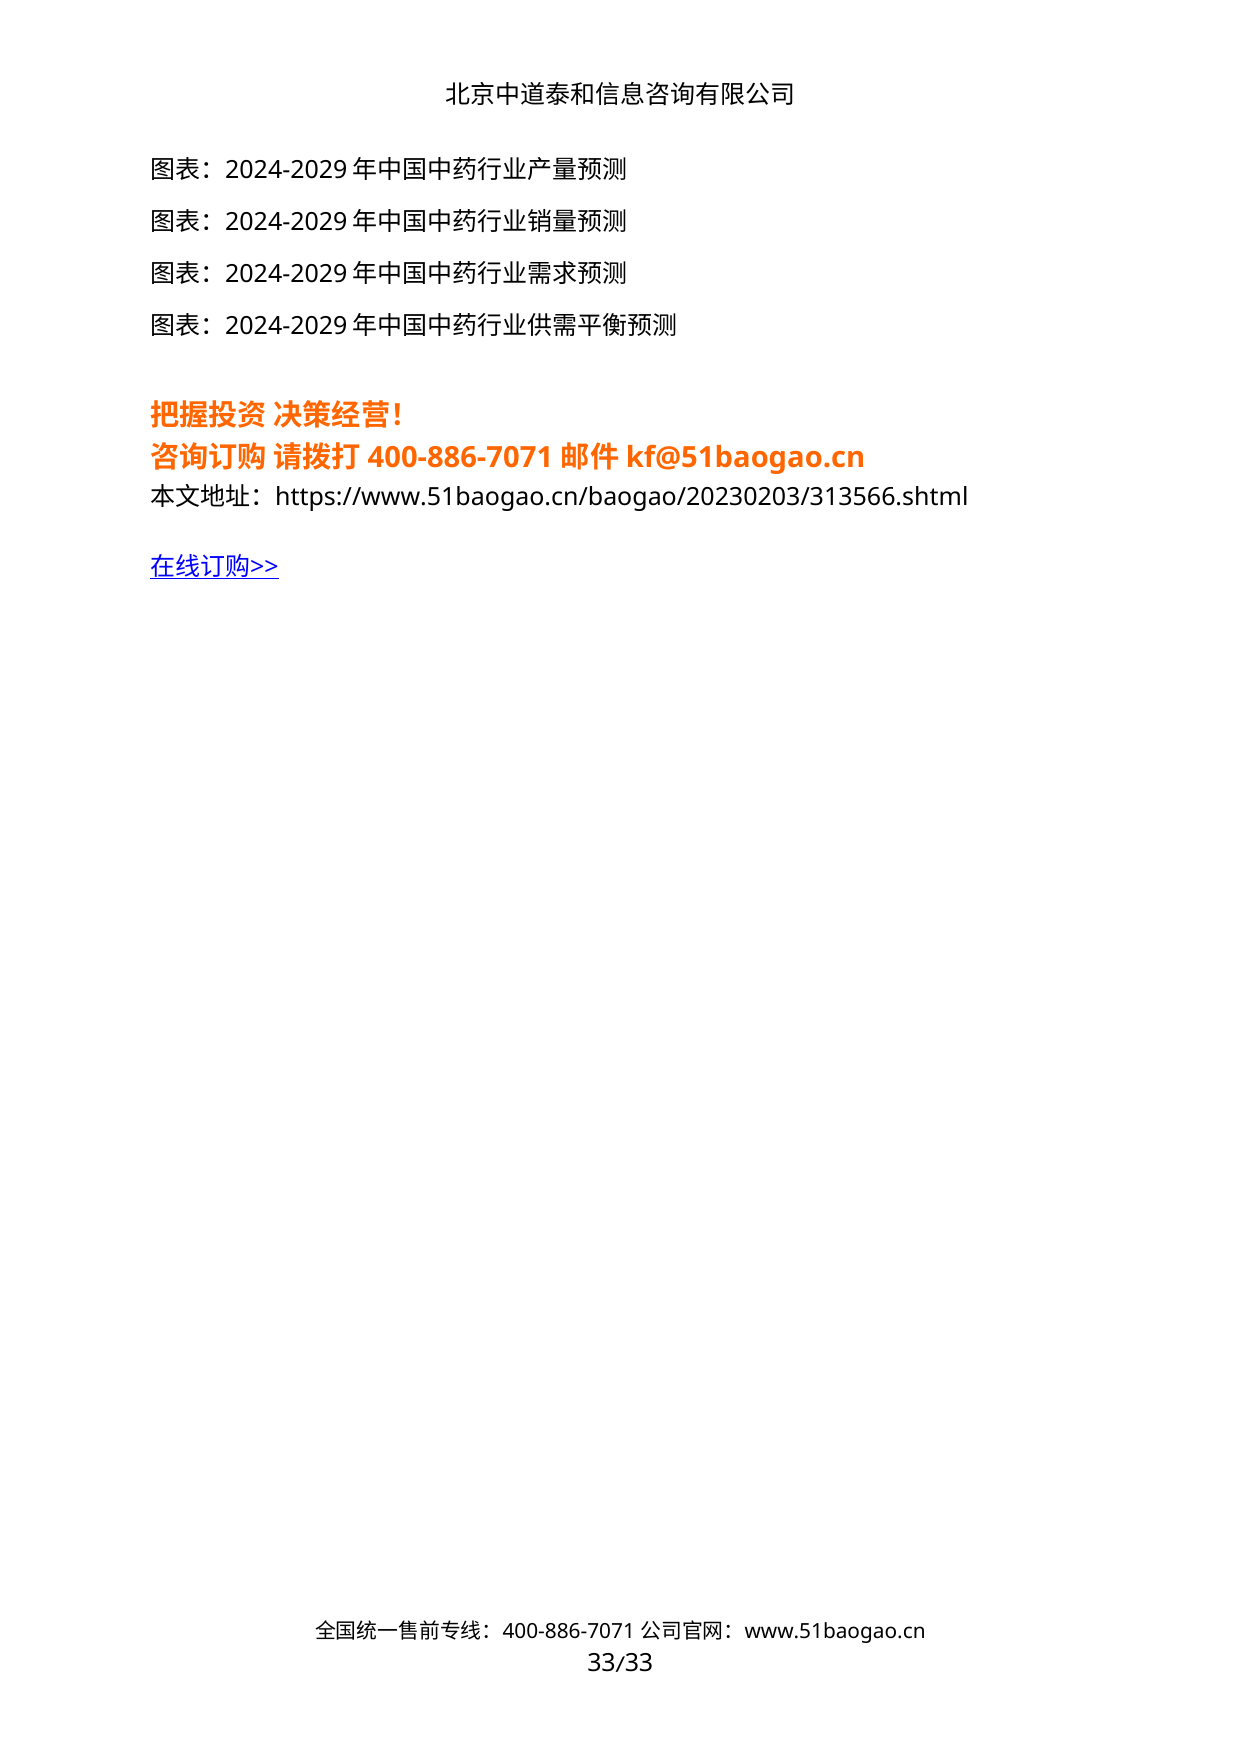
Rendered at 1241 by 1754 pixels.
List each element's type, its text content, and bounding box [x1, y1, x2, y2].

text 图表：2024-2029年中国中药行业需求预测 [150, 254, 1090, 290]
text 图表：2024-2029年中国中药行业产量预测 [150, 150, 1090, 186]
text 图表：2024-2029年中国中药行业供需平衡预测 [150, 306, 1090, 342]
text 把握投资 决策经营！咨询订购 请拨打 400-886-7071 邮件 kf@51baogao.cn本文地址：https://www.51baogao.cn/baogao/20230203/313566.shtml [150, 357, 1090, 512]
text 图表：2024-2029年中国中药行业销量预测 [150, 202, 1090, 238]
text 在线订购>> [150, 512, 1090, 583]
